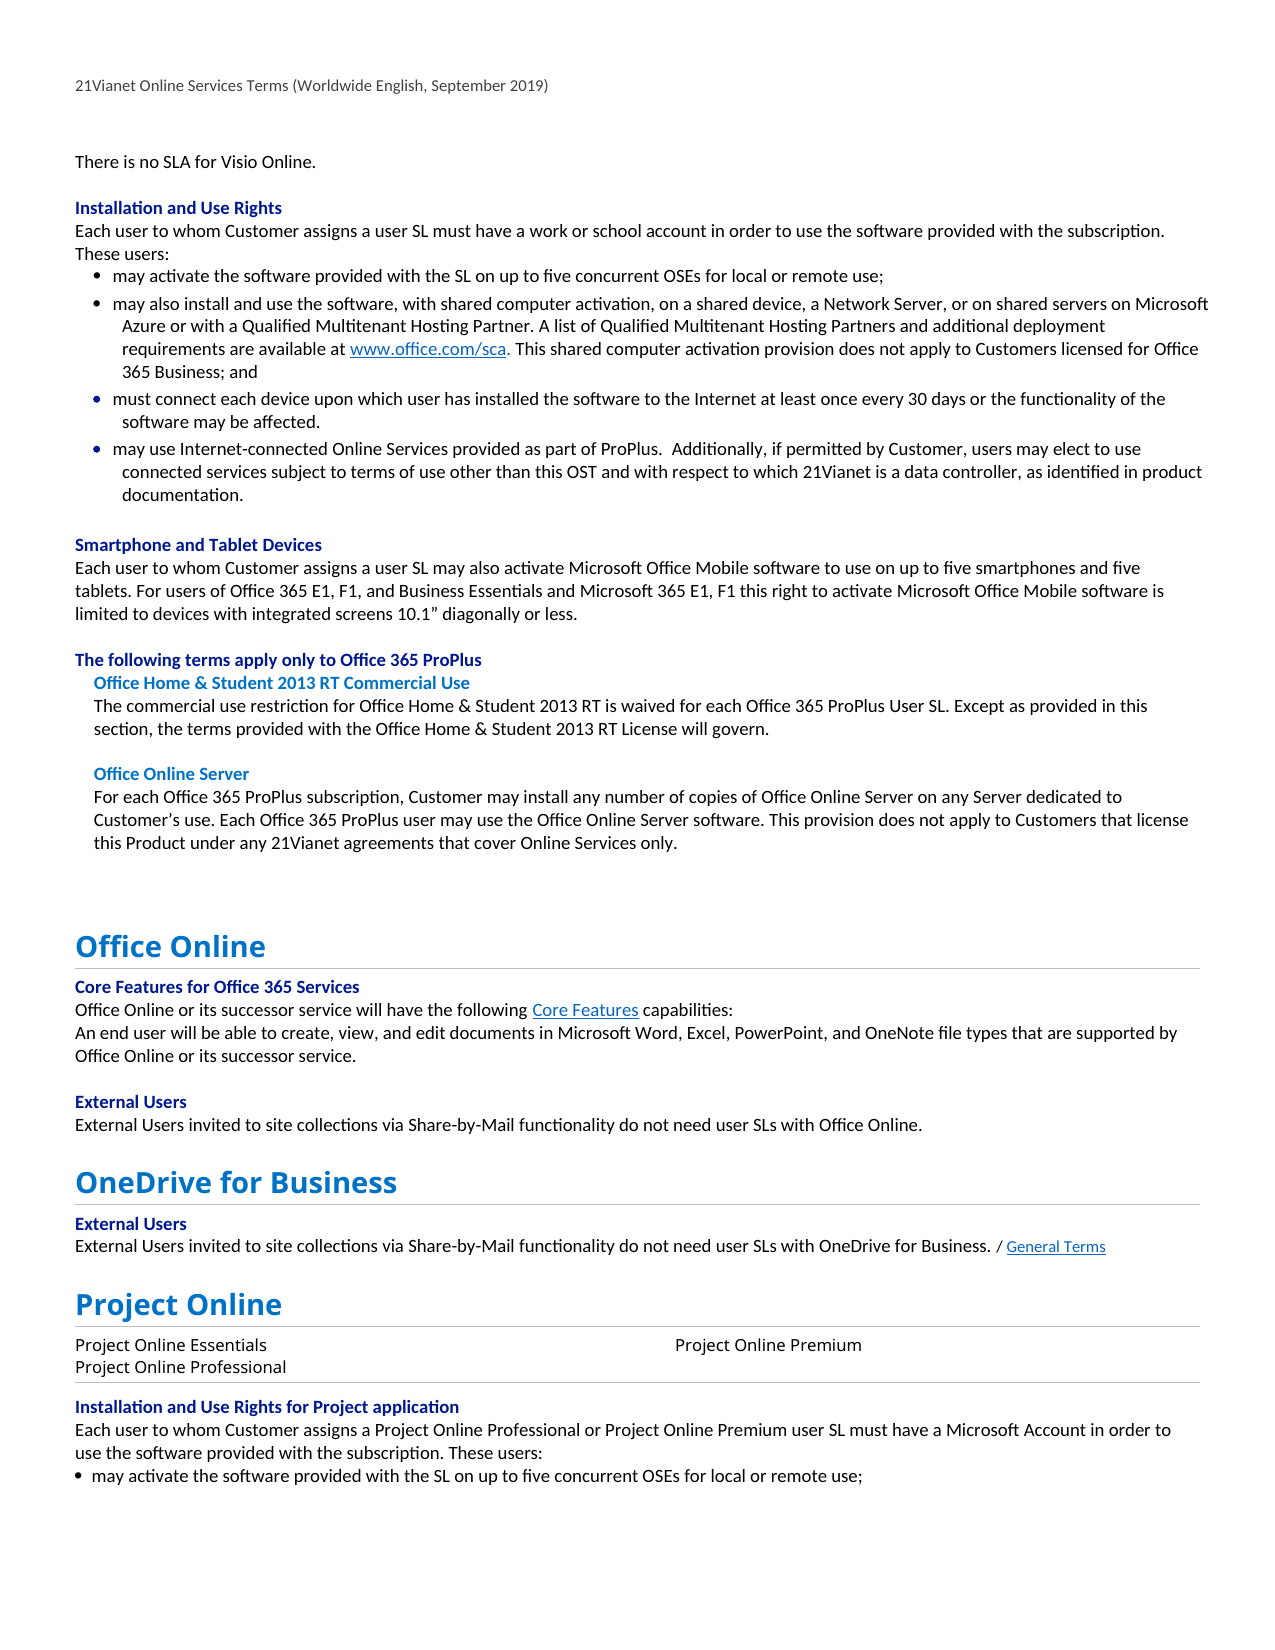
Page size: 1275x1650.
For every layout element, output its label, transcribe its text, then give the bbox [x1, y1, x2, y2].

list Project Online Professional [75, 1356, 600, 1378]
list must connect each device upon which user has installed the software to the Internet at least once every 30 days or the functionality of the software may be affected. [93, 387, 1211, 433]
list Project Online Premium [675, 1333, 1200, 1356]
list For each Office 365 ProPlus subscription, Customer may install any number of copies of Office Online Server on any Server dedicated to Customer’s use. Each Office 365 ProPlus user may use the Office Online Server software. This provision does not apply to Customers that license this Product under any 21Vianet agreements that cover Online Services only. [94, 785, 1211, 854]
list may also install and use the software, with shared computer activation, on a shared device, a Network Server, or on shared servers on Microsoft Azure or with a Qualified Multitenant Hosting Partner. A list of Qualified Multitenant Hosting Partners and additional deployment requirements are available at www.office.com/sca. This shared computer activation provision does not apply to Customers licensed for Office 365 Business; and [93, 292, 1211, 383]
list External Users invited to site collections via Share-by-Mail functionality do not need user SLs with Office Online. [75, 1113, 1200, 1136]
list External Users invited to site collections via Share-by-Mail functionality do not need user SLs with OneDrive for Business. / General Terms [75, 1234, 1200, 1257]
subtitle Project Online [75, 1284, 1200, 1326]
list Office Online or its successor service will have the following Core Features capabilities: [75, 998, 1200, 1021]
list There is no SLA for Visio Online. [75, 150, 1200, 173]
list Each user to whom Customer assigns a user SL must have a work or school account in order to use the software provided with the subscription. These users: [75, 219, 1200, 264]
subtitle Office Online [75, 927, 1200, 968]
list Installation and Use Rights [75, 196, 1200, 219]
list Each user to whom Customer assigns a Project Online Professional or Project Online Premium user SL must have a Microsoft Account in order to use the software provided with the subscription. These users: [75, 1418, 1200, 1464]
subtitle OneDrive for Business [75, 1163, 1200, 1204]
list Office Home & Student 2013 RT Commercial Use [94, 671, 1211, 694]
list External Users [75, 1090, 1200, 1113]
list Installation and Use Rights for Project application [75, 1395, 1200, 1418]
list may activate the software provided with the SL on up to five concurrent OSEs for local or remote use; [94, 264, 1211, 287]
list The commercial use restriction for Office Home & Student 2013 RT is waived for each Office 365 ProPlus User SL. Except as provided in this section, the terms provided with the Office Home & Student 2013 RT License will govern. [94, 694, 1211, 739]
list Smartphone and Tablet Devices [75, 533, 1200, 556]
list The following terms apply only to Office 365 ProPlus [75, 648, 1200, 671]
list An end user will be able to create, view, and edit documents in Microsoft Word, Excel, PowerPoint, and OneNote file types that are supported by Office Online or its successor service. [75, 1021, 1200, 1067]
list Project Online Essentials [75, 1333, 600, 1356]
list may use Internet-connected Online Services provided as part of ProPlus. Additionally, if permitted by Customer, users may elect to use connected services subject to terms of use other than this OST and with respect to which 21Vianet is a data controller, as identified in product documentation. [93, 437, 1211, 506]
list Office Online Server [94, 762, 1211, 785]
list Core Features for Office 365 Services [75, 976, 1200, 998]
list Each user to whom Customer assigns a user SL may also activate Microsoft Office Mobile software to use on up to five smartphones and five tablets. For users of Office 365 E1, F1, and Business Essentials and Microsoft 365 E1, F1 this right to activate Microsoft Office Mobile software is limited to devices with integrated screens 10.1” diagonally or less. [75, 556, 1200, 625]
list may activate the software provided with the SL on up to five concurrent OSEs for local or remote use; [75, 1464, 1200, 1487]
list External Users [75, 1212, 1200, 1234]
